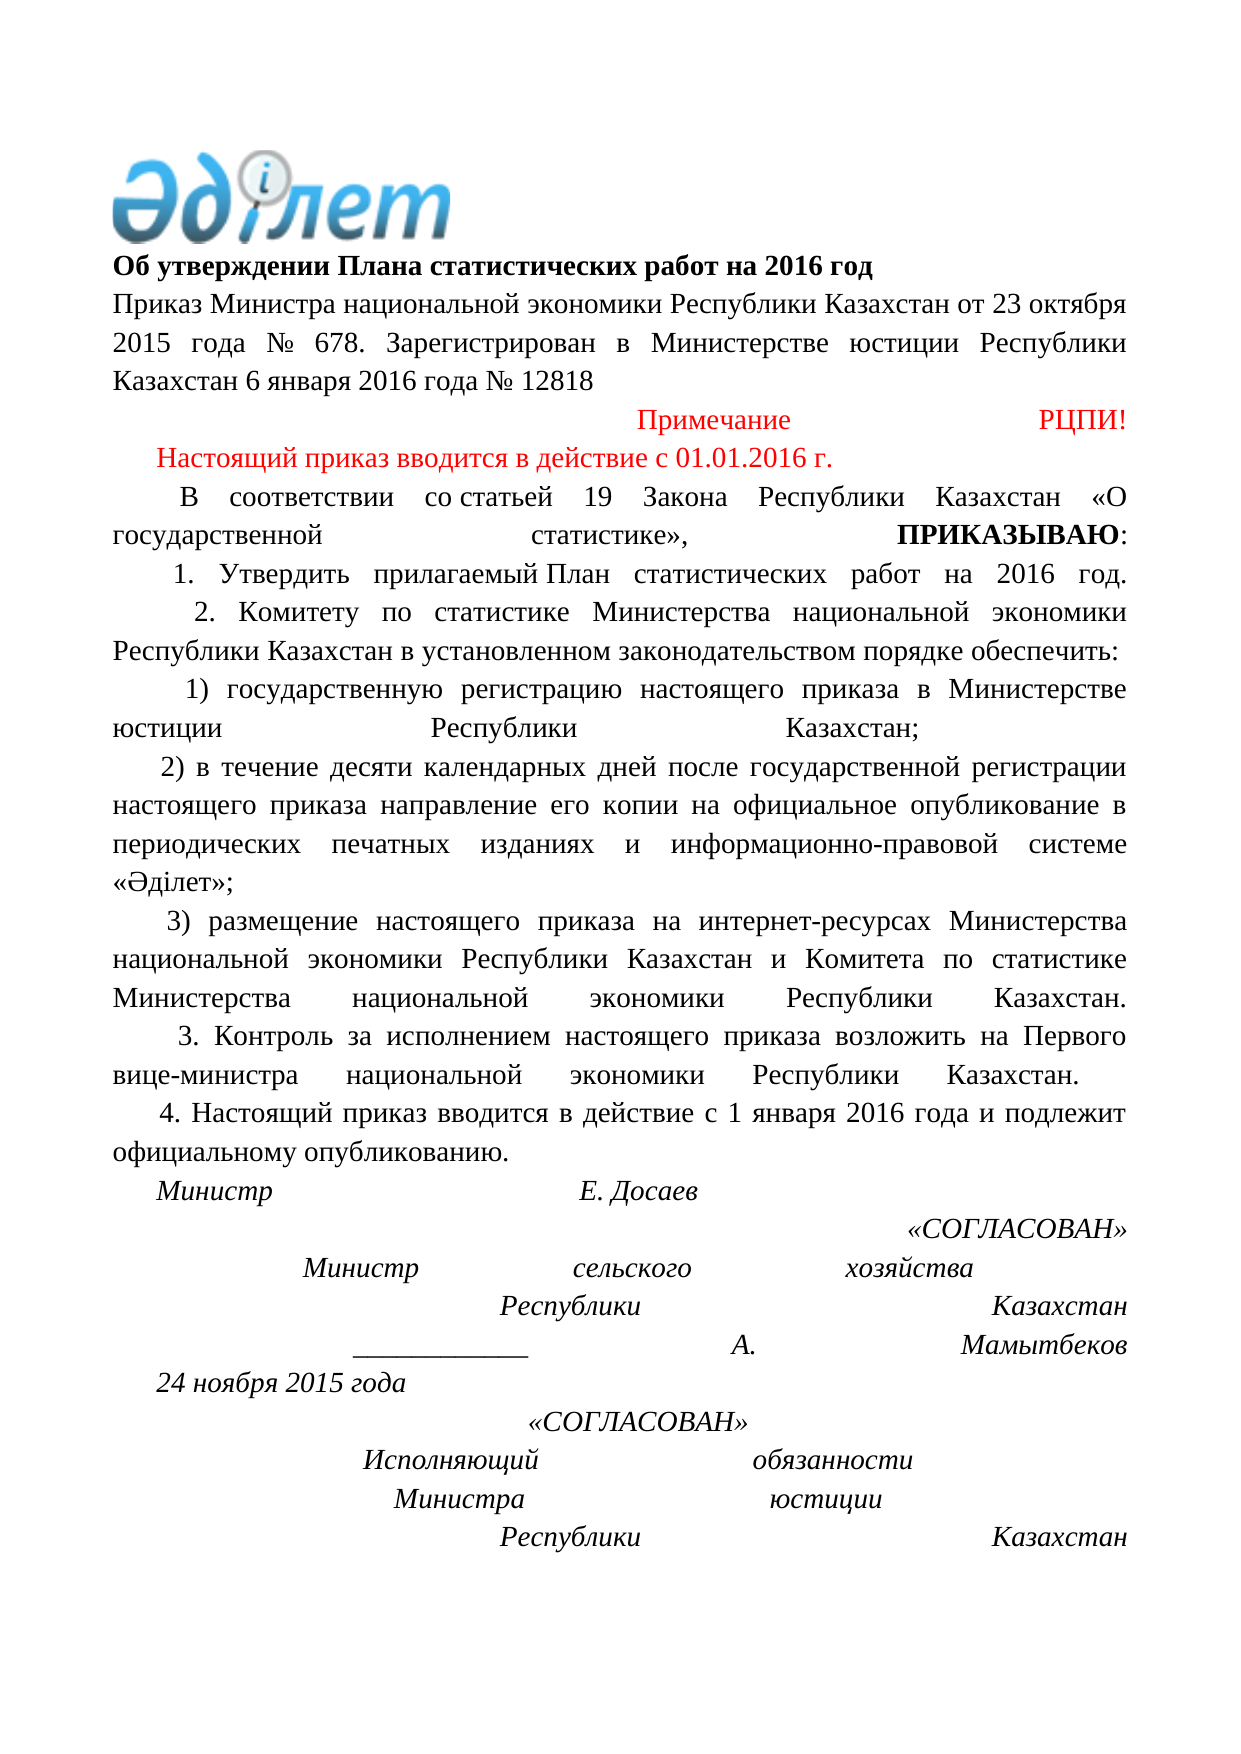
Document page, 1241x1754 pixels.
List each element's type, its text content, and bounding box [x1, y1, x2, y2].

text «СОГЛАСОВАН» Министр сельского хозяйства Республики Казахстан ____________ А. Мамытбеков 24 ноября 2015 года [112, 1211, 1128, 1399]
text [112, 1404, 1128, 1553]
text В соответствии со статьей 19 Закона Республики Казахстан «О государственной статистике», ПРИКАЗЫВАЮ: 1. Утвердить прилагаемый План статистических работ на 2016 год. 2. Комитету по статистике Министерства национальной экономики Республики Казахстан в установленном законодательством порядке обеспечить: 1) государственную регистрацию настоящего приказа в Министерстве юстиции Республики Казахстан; 2) в течение десяти календарных дней после государственной регистрации настоящего приказа направление его копии на официальное опубликование в периодических печатных изданиях и информационно-правовой системе «Әділет»; 3) размещение настоящего приказа на интернет-ресурсах Министерства национальной экономики Республики Казахстан и Комитета по статистике Министерства национальной экономики Республики Казахстан. 3. Контроль за исполнением настоящего приказа возложить на Первого вице-министра национальной экономики Республики Казахстан. 4. Настоящий приказ вводится в действие с 1 января 2016 года и подлежит официальному опубликованию. [112, 479, 1128, 1168]
text Примечание РЦПИ! Настоящий приказ вводится в действие с 01.01.2016 г. [112, 402, 1128, 474]
text Приказ Министра национальной экономики Республики Казахстан от 23 октября 2015 года № 678. Зарегистрирован в Министерстве юстиции Республики Казахстан 6 января 2016 года № 12818 [112, 286, 1128, 397]
picture [112, 150, 451, 244]
text Об утверждении Плана статистических работ на 2016 год [112, 248, 1128, 281]
text Министр Е. Досаев [112, 1173, 1128, 1206]
